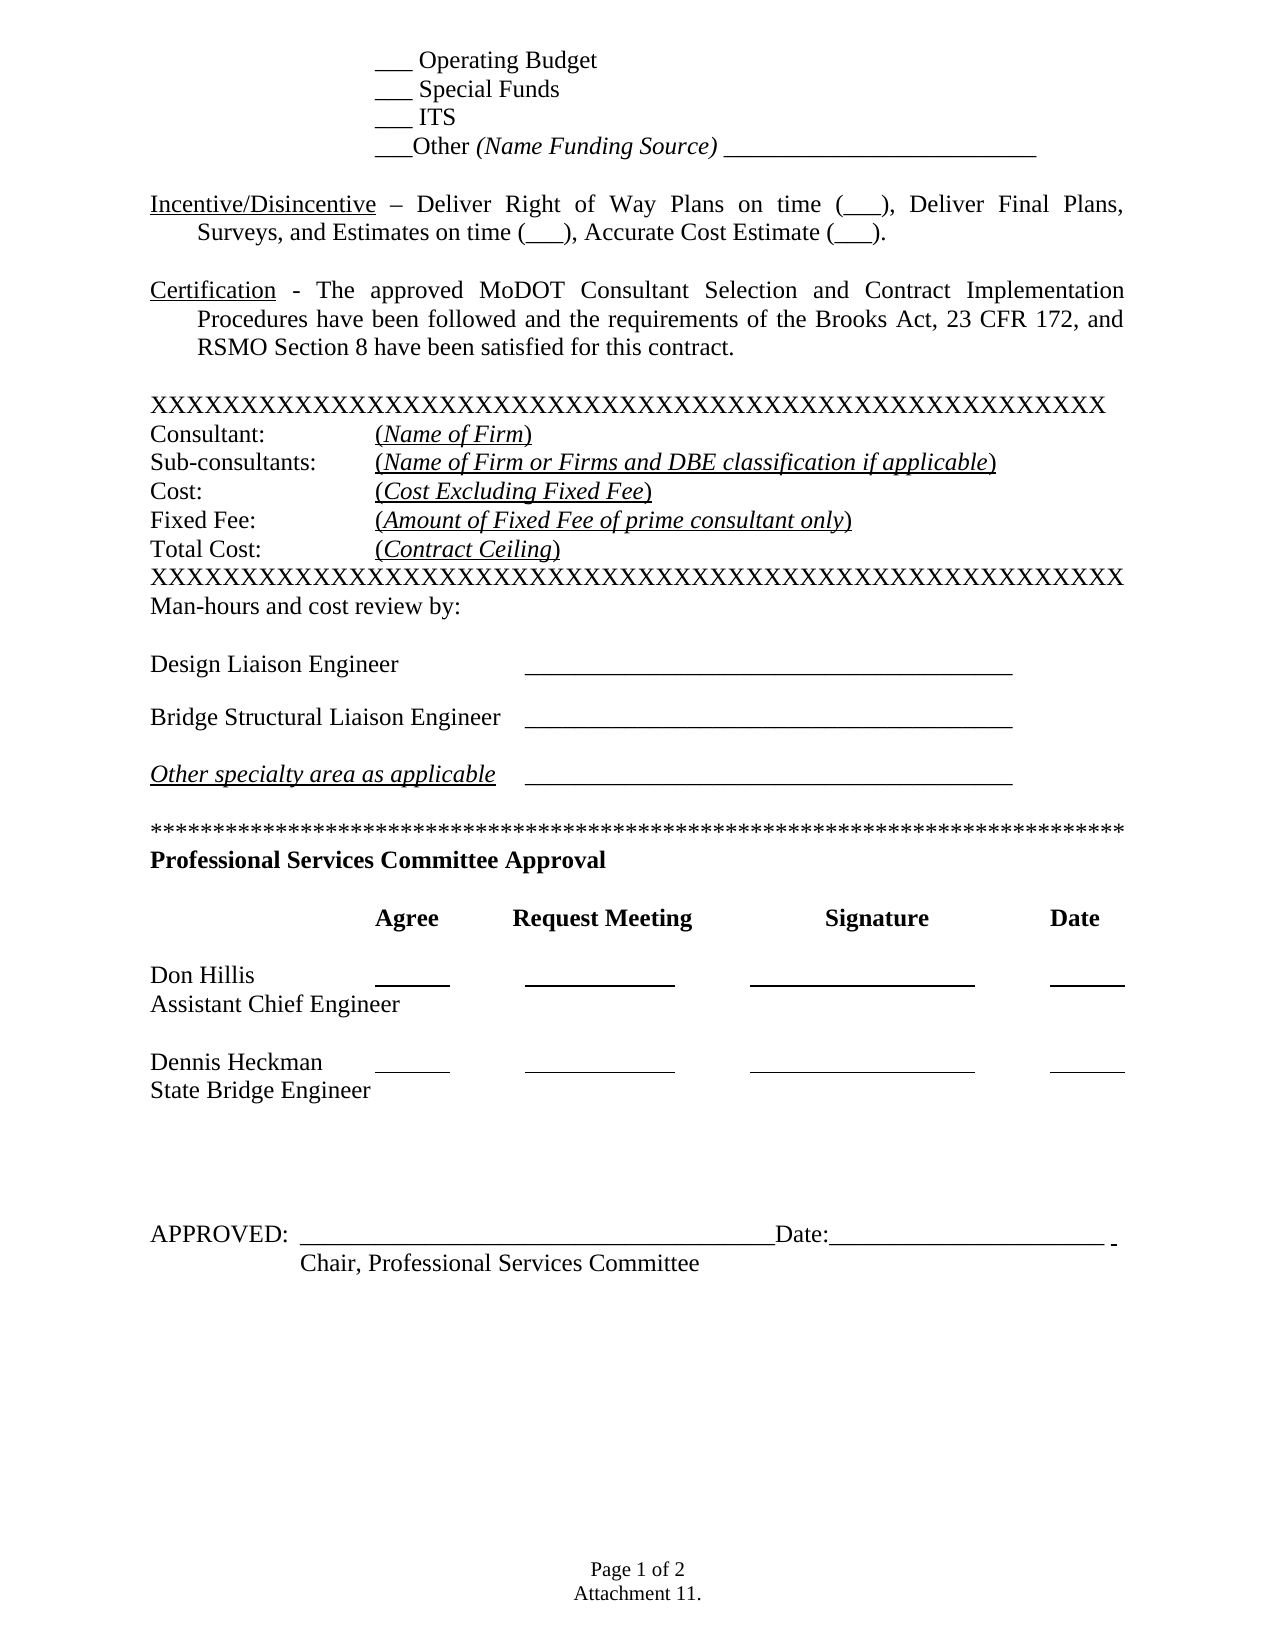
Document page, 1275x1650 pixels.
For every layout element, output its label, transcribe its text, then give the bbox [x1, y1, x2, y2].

text Other specialty area as applicable _______________________________________ [150, 759, 1125, 788]
text XXXXXXXXXXXXXXXXXXXXXXXXXXXXXXXXXXXXXXXXXXXXXXXXXXXXXX [150, 562, 1125, 591]
text ****************************************************************************** [150, 817, 1125, 845]
text Incentive/Disincentive – Deliver Right of Way Plans on time (___), Deliver Final Plans, Surveys, and Estimates on time (___), Accurate Cost Estimate (___). [150, 189, 1125, 246]
text Assistant Chief Engineer [150, 989, 1125, 1018]
text Consultant: (Name of Firm) [150, 419, 1125, 447]
text ___ Special Funds [197, 74, 1125, 102]
text Total Cost: (Contract Ceiling) [150, 534, 1125, 562]
text Dennis Heckman [150, 1047, 1125, 1075]
text ___Other (Name Funding Source) _________________________ [150, 131, 1125, 160]
text XXXXXXXXXXXXXXXXXXXXXXXXXXXXXXXXXXXXXXXXXXXXXXXXXXXXX [150, 390, 1125, 419]
text Don Hillis [150, 960, 1125, 989]
text ___ Operating Budget [197, 45, 1125, 74]
text Fixed Fee: (Amount of Fixed Fee of prime consultant only) [150, 505, 1125, 534]
text Sub-consultants: (Name of Firm or Firms and DBE classification if applicable) [150, 447, 1125, 476]
text APPROVED: ______________________________________Date:______________________ [150, 1219, 1125, 1248]
subtitle Chair, Professional Services Committee [150, 1248, 1125, 1277]
text State Bridge Engineer [150, 1075, 1125, 1104]
text Design Liaison Engineer _______________________________________ [150, 649, 1125, 677]
text Professional Services Committee Approval [150, 845, 1125, 874]
text Bridge Structural Liaison Engineer _______________________________________ [150, 702, 1125, 730]
text Certification - The approved MoDOT Consultant Selection and Contract Implementation Procedures have been followed and the requirements of the Brooks Act, 23 CFR 172, and RSMO Section 8 have been satisfied for this contract. [150, 275, 1125, 361]
text Man-hours and cost review by: [150, 591, 1125, 620]
text Agree Request Meeting Signature Date [150, 903, 1125, 932]
text Cost: (Cost Excluding Fixed Fee) [150, 476, 1125, 505]
text ___ ITS [150, 102, 1125, 131]
